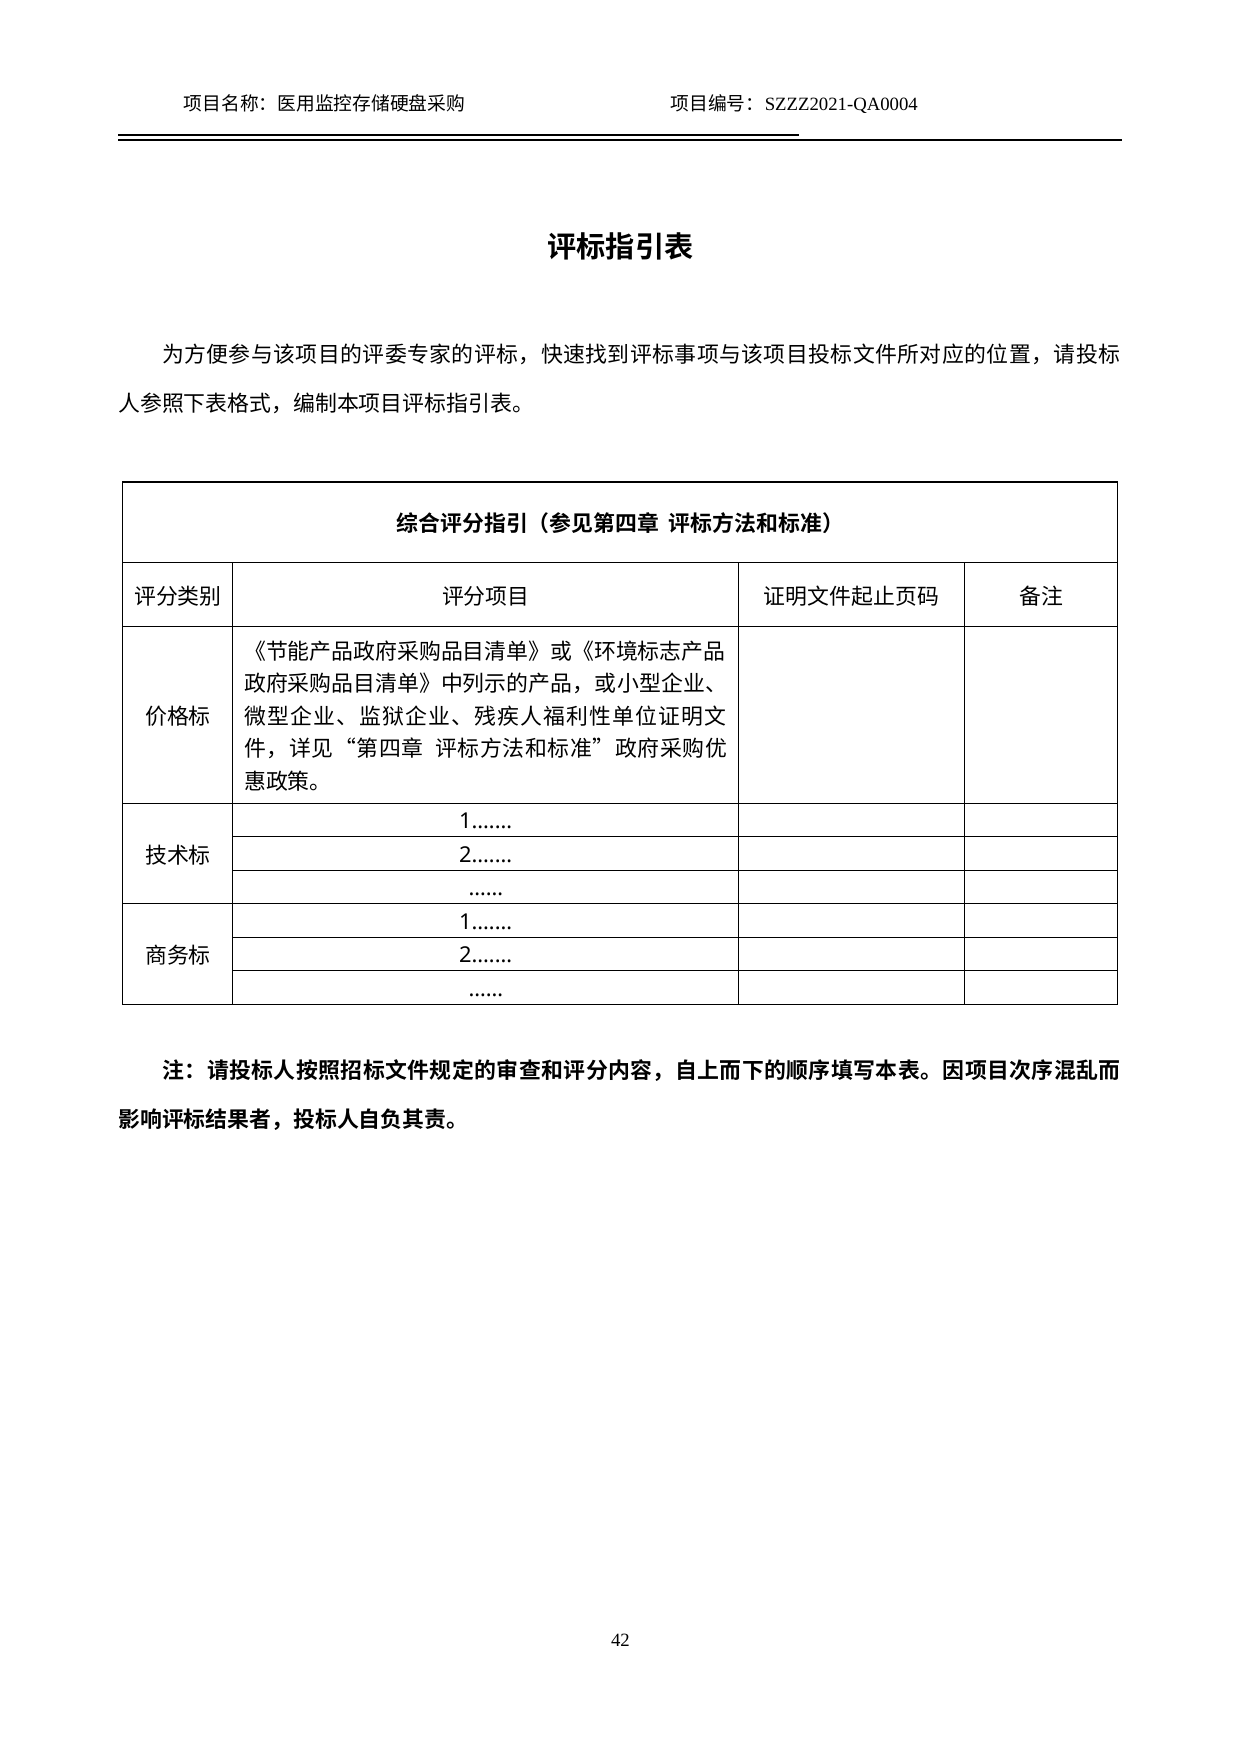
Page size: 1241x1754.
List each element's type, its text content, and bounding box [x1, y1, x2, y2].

table_cell [965, 938, 1117, 970]
table_cell 备注 [965, 563, 1117, 626]
table_cell [739, 837, 964, 870]
table_cell 评分项目 [233, 563, 738, 626]
table_cell [739, 938, 964, 970]
table_cell 2.…… [233, 938, 738, 970]
table_cell [739, 871, 964, 903]
subtitle 评标指引表 [118, 212, 1122, 277]
table_cell 价格标 [123, 627, 232, 803]
table_cell …… [233, 871, 738, 903]
table_cell 技术标 [123, 804, 232, 903]
table_cell 评分类别 [123, 563, 232, 626]
table_cell …… [233, 971, 738, 1004]
table_cell 商务标 [123, 904, 232, 1004]
table_cell [965, 837, 1117, 870]
table_cell [965, 971, 1117, 1004]
table_header 综合评分指引（参见第四章 评标方法和标准） [123, 483, 1117, 562]
table_cell [739, 804, 964, 836]
table_cell 1.…… [233, 904, 738, 937]
table_cell 2.…… [233, 837, 738, 870]
table_cell [739, 971, 964, 1004]
table_cell 1.…… [233, 804, 738, 836]
table_cell 《节能产品政府采购品目清单》或《环境标志产品政府采购品目清单》中列示的产品，或小型企业、微型企业、监狱企业、残疾人福利性单位证明文件，详见“第四章 评标方法和标准”政府采购优惠政策。 [233, 627, 738, 803]
text 注：请投标人按照招标文件规定的审查和评分内容，自上而下的顺序填写本表。因项目次序混乱而影响评标结果者，投标人自负其责。 [118, 1052, 1122, 1134]
table_cell [739, 904, 964, 937]
text 为方便参与该项目的评委专家的评标，快速找到评标事项与该项目投标文件所对应的位置，请投标人参照下表格式，编制本项目评标指引表。 [118, 337, 1122, 418]
table_cell [965, 804, 1117, 836]
table_cell 证明文件起止页码 [739, 563, 964, 626]
table_cell [965, 904, 1117, 937]
table_cell [739, 627, 964, 803]
table_cell [965, 871, 1117, 903]
table_cell [965, 627, 1117, 803]
